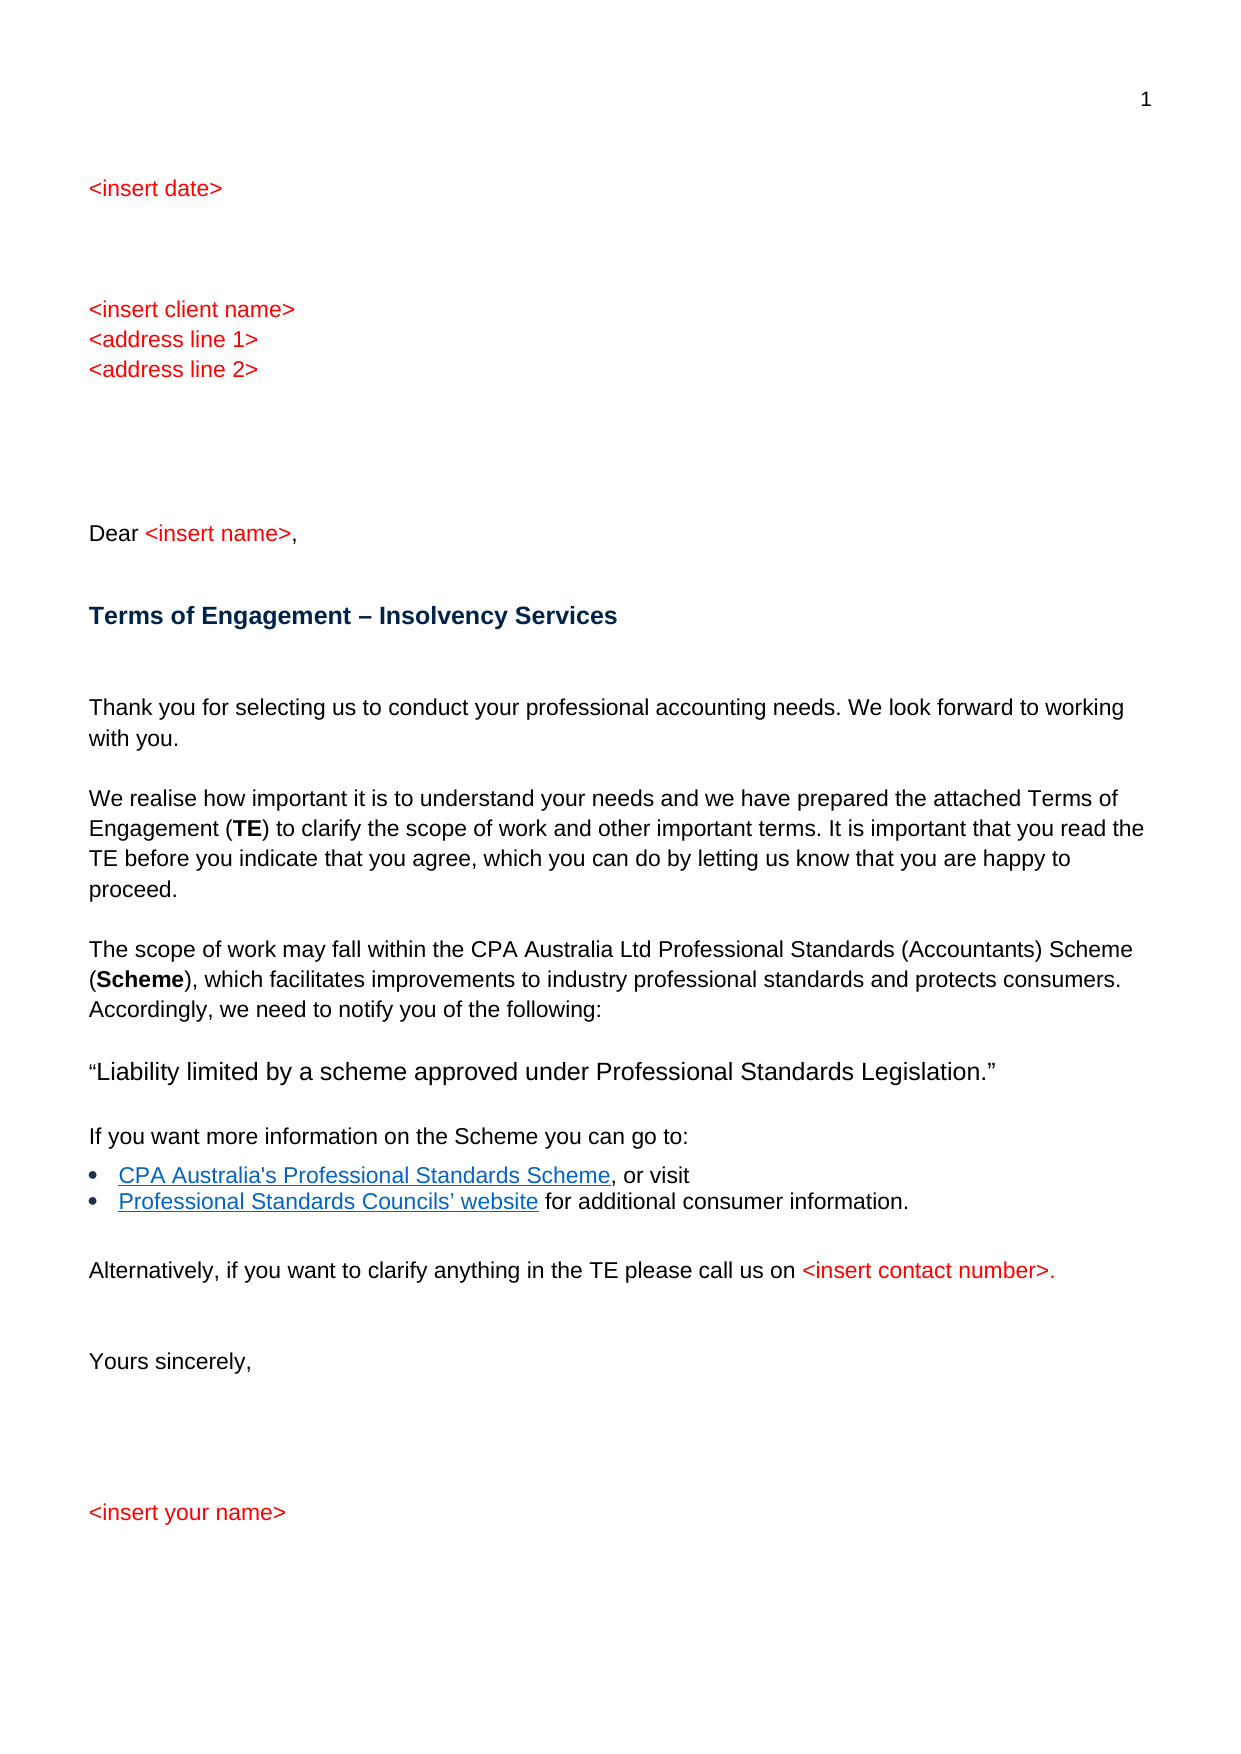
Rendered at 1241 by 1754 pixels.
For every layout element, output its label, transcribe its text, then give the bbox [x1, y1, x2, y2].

text Alternatively, if you want to clarify anything in the TE please call us on <insert contact number>. [89, 1257, 1152, 1283]
text Terms of Engagement – Insolvency Services [89, 601, 1152, 630]
text “Liability limited by a scheme approved under Professional Standards Legislation.” [89, 1057, 1152, 1086]
text Dear <insert name>, [89, 520, 1152, 546]
text Yours sincerely, [89, 1348, 1152, 1374]
text We realise how important it is to understand your needs and we have prepared the attached Terms of Engagement (TE) to clarify the scope of work and other important terms. It is important that you read the TE before you indicate that you agree, which you can do by letting us know that you are happy to proceed. [89, 785, 1152, 902]
text <insert client name> [89, 296, 1152, 322]
text <address line 1> [89, 326, 1152, 352]
text The scope of work may fall within the CPA Australia Ltd Professional Standards (Accountants) Scheme (Scheme), which facilitates improvements to industry professional standards and protects consumers. Accordingly, we need to notify you of the following: [89, 936, 1152, 1023]
text <address line 2> [89, 356, 1152, 382]
list Professional Standards Councils’ website for additional consumer information. [89, 1188, 1152, 1214]
text If you want more information on the Scheme you can go to: [89, 1123, 1152, 1149]
list CPA Australia's Professional Standards Scheme, or visit [89, 1162, 1152, 1188]
text <insert your name> [89, 1499, 1152, 1525]
text <insert date> [89, 175, 1152, 201]
text Thank you for selecting us to conduct your professional accounting needs. We look forward to working with you. [89, 694, 1152, 751]
